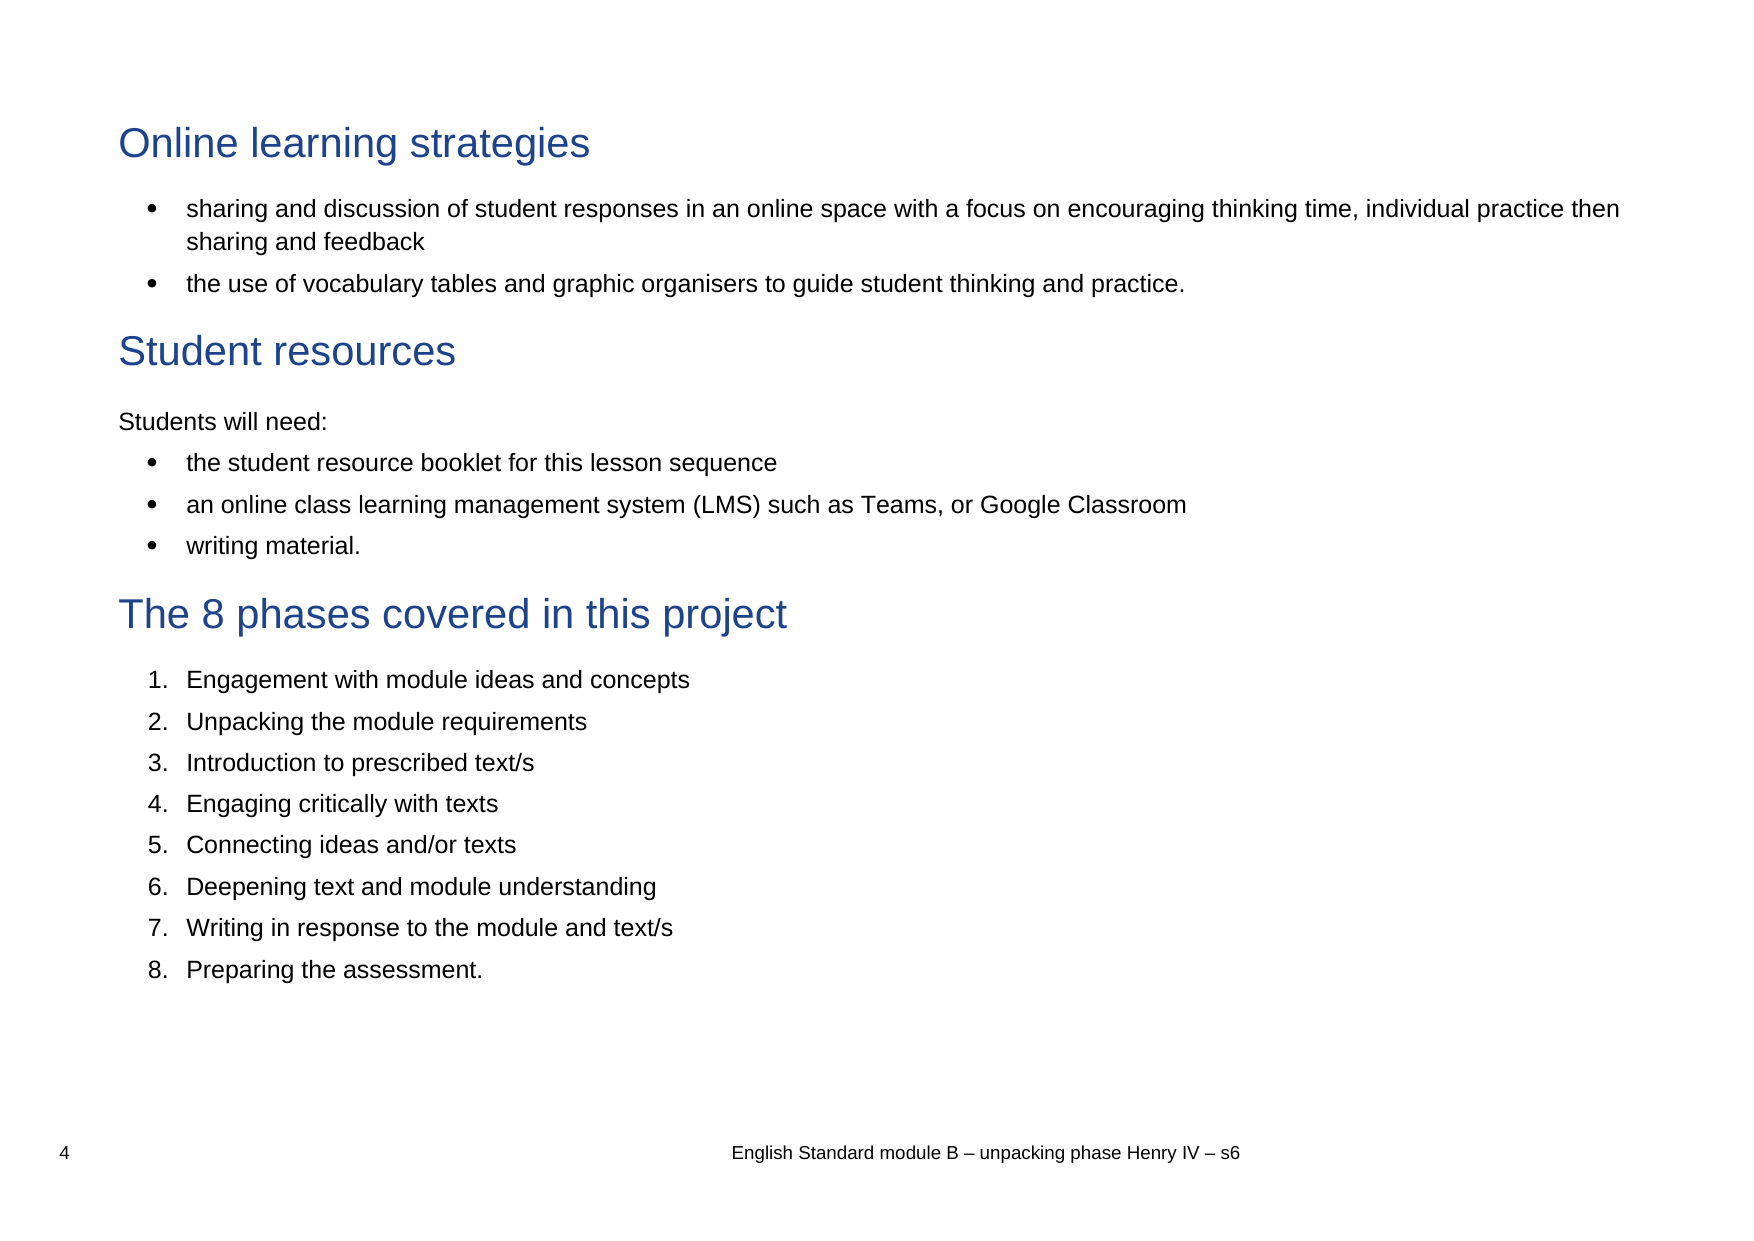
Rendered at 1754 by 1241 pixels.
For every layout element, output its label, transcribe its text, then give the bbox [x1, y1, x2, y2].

list Connecting ideas and/or texts [148, 831, 1636, 859]
list sharing and discussion of student responses in an online space with a focus on encouraging thinking time, individual practice then sharing and feedback [148, 194, 1636, 256]
list Unpacking the module requirements [148, 706, 1636, 735]
list the use of vocabulary tables and graphic organisers to guide student thinking and practice. [148, 268, 1636, 297]
list Engaging critically with texts [148, 789, 1636, 818]
list writing material. [148, 531, 1636, 560]
list an online class learning management system (LMS) such as Teams, or Google Classroom [148, 489, 1636, 518]
list Introduction to prescribed text/s [148, 748, 1636, 777]
subtitle The 8 phases covered in this project [118, 589, 1636, 637]
list Writing in response to the module and text/s [148, 913, 1636, 942]
list Preparing the assessment. [148, 954, 1636, 983]
list Engagement with module ideas and concepts [148, 665, 1636, 694]
subtitle Online learning strategies [118, 118, 1636, 166]
text Students will need: [118, 407, 1636, 436]
list Deepening text and module understanding [148, 872, 1636, 901]
subtitle Student resources [118, 327, 1636, 374]
list the student resource booklet for this lesson sequence [148, 448, 1636, 477]
